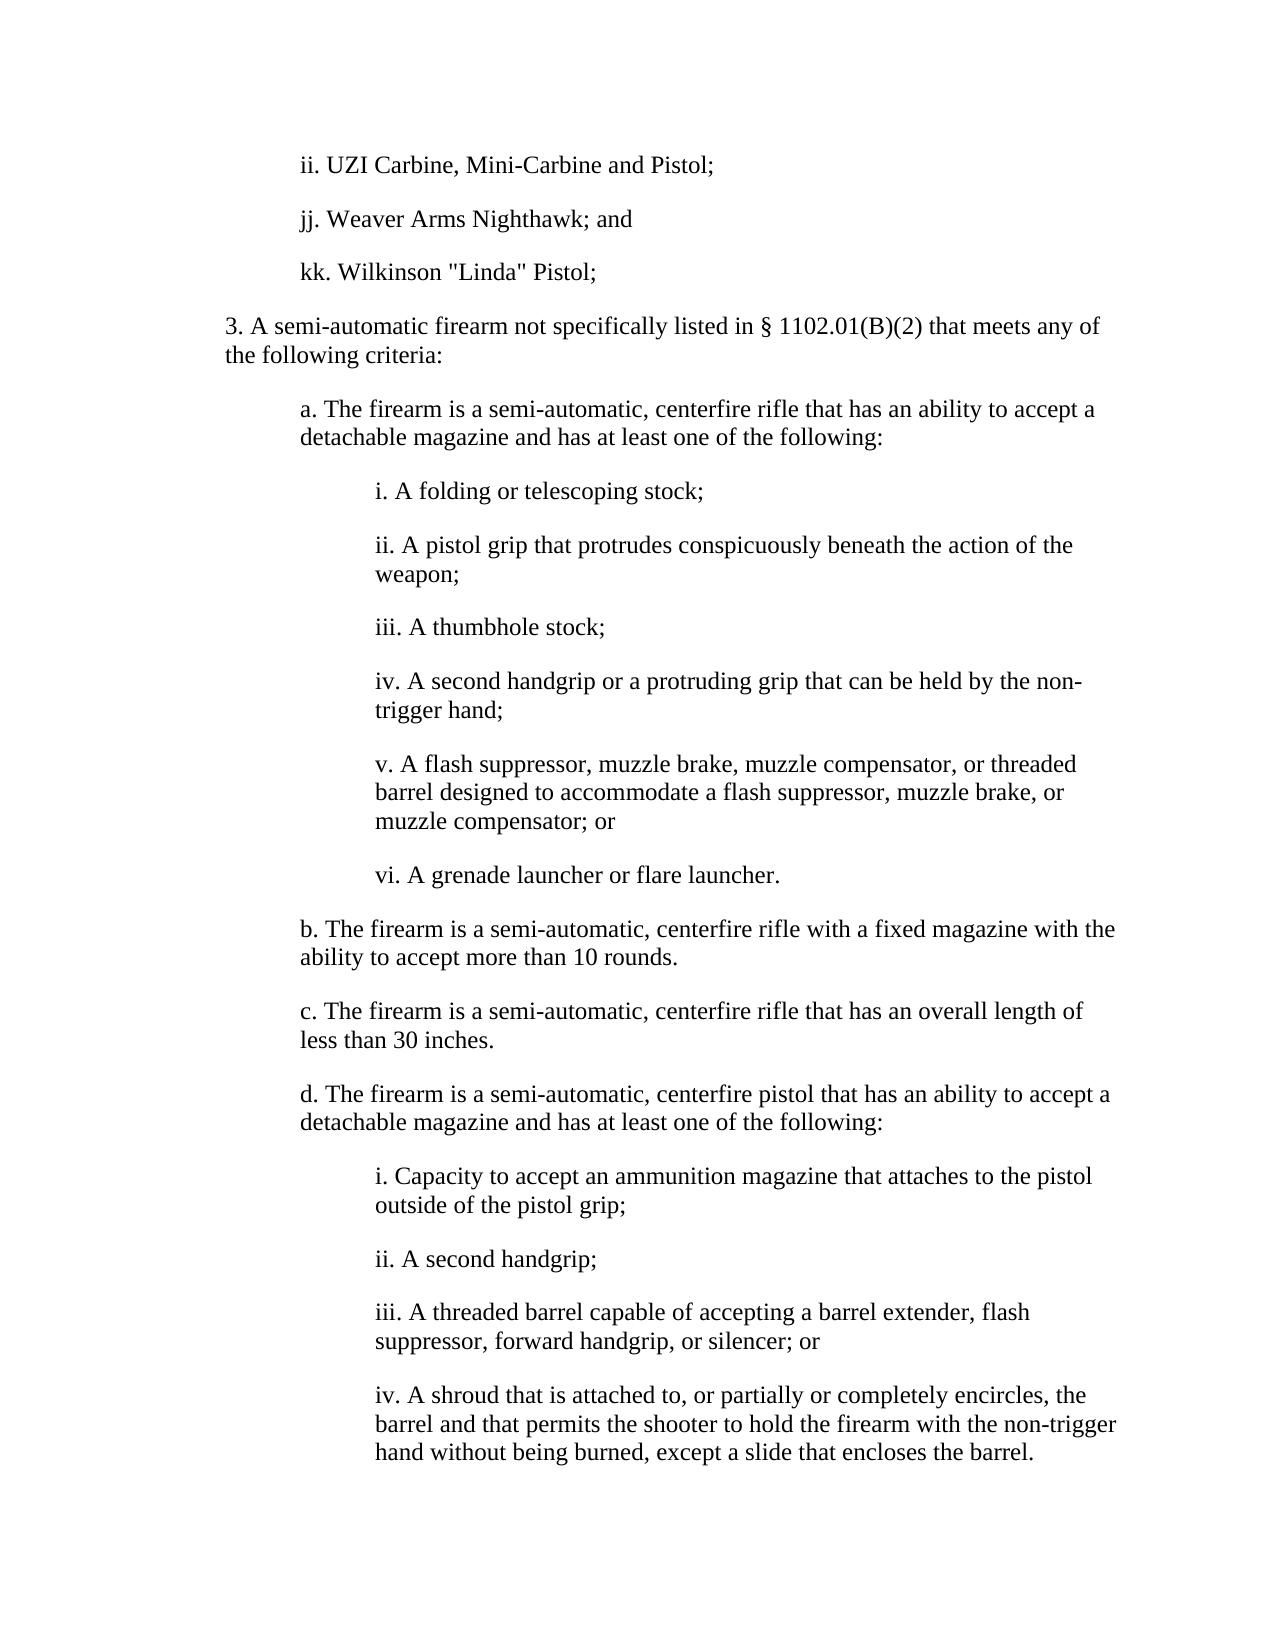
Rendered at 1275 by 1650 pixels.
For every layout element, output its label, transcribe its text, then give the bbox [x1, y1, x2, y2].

text a. The firearm is a semi-automatic, centerfire rifle that has an ability to accept a detachable magazine and has at least one of the following: [300, 394, 1125, 451]
text vi. A grenade launcher or flare launcher. [375, 860, 1125, 889]
text v. A flash suppressor, muzzle brake, muzzle compensator, or threaded barrel designed to accommodate a flash suppressor, muzzle brake, or muzzle compensator; or [375, 749, 1125, 835]
text b. The firearm is a semi-automatic, centerfire rifle with a fixed magazine with the ability to accept more than 10 rounds. [300, 914, 1125, 971]
text ii. A second handgrip; [375, 1244, 1125, 1272]
text iii. A thumbhole stock; [375, 612, 1125, 641]
text kk. Wilkinson "Linda" Pistol; [300, 257, 1125, 286]
text ii. A pistol grip that protrudes conspicuously beneath the action of the weapon; [375, 530, 1125, 587]
text iv. A second handgrip or a protruding grip that can be held by the non-trigger hand; [375, 666, 1125, 724]
text 3. A semi-automatic firearm not specifically listed in § 1102.01(B)(2) that meets any of the following criteria: [225, 311, 1125, 369]
text i. A folding or telescoping stock; [375, 476, 1125, 505]
text d. The firearm is a semi-automatic, centerfire pistol that has an ability to accept a detachable magazine and has at least one of the following: [300, 1079, 1125, 1136]
text ii. UZI Carbine, Mini-Carbine and Pistol; [300, 150, 1125, 179]
text i. Capacity to accept an ammunition magazine that attaches to the pistol outside of the pistol grip; [375, 1161, 1125, 1219]
text jj. Weaver Arms Nighthawk; and [300, 204, 1125, 232]
text c. The firearm is a semi-automatic, centerfire rifle that has an overall length of less than 30 inches. [300, 996, 1125, 1054]
text iv. A shroud that is attached to, or partially or completely encircles, the barrel and that permits the shooter to hold the firearm with the non-trigger hand without being burned, except a slide that encloses the barrel. [375, 1380, 1125, 1466]
text iii. A threaded barrel capable of accepting a barrel extender, flash suppressor, forward handgrip, or silencer; or [375, 1297, 1125, 1355]
